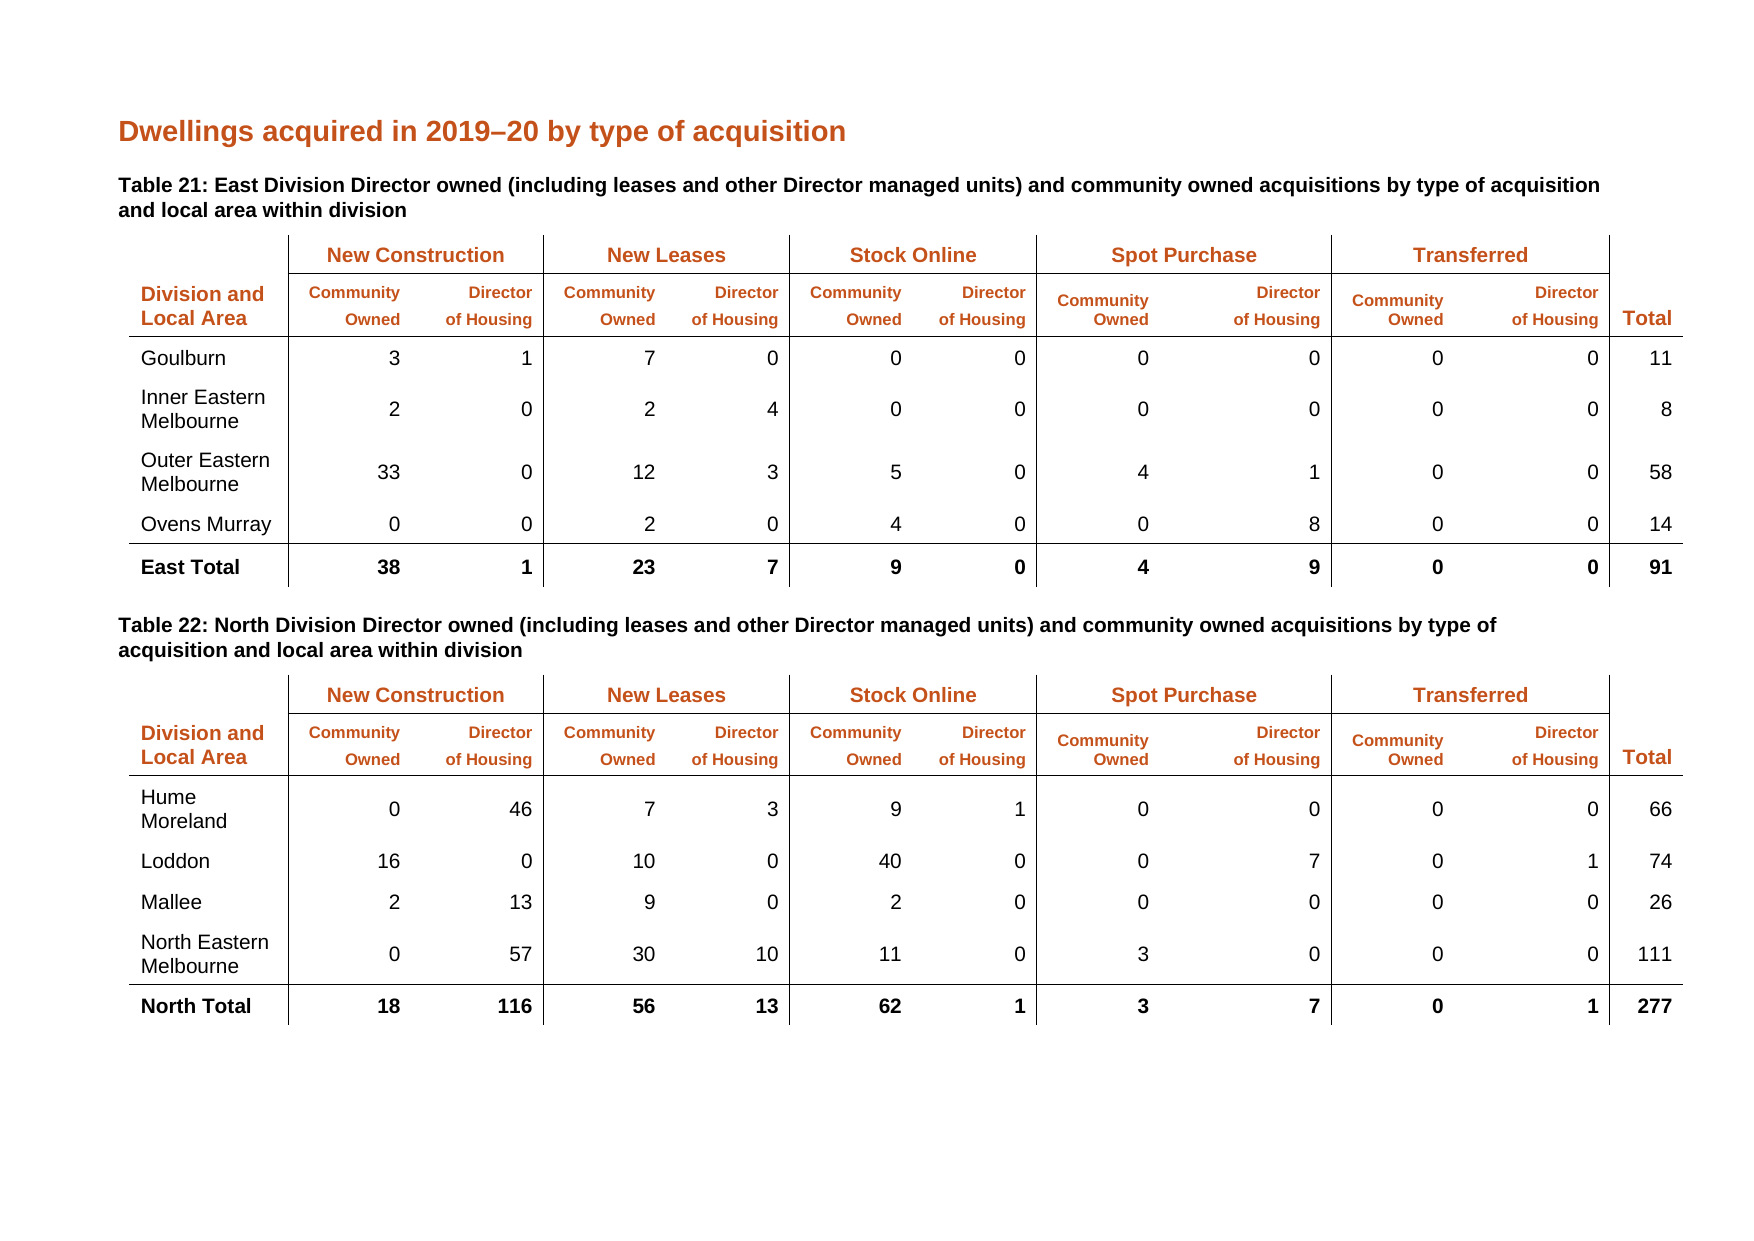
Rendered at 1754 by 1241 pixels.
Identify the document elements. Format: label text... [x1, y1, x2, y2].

table_cell 11 [1610, 337, 1683, 377]
table_cell 4 [1037, 439, 1160, 502]
table_cell Community Owned [1332, 714, 1454, 775]
table_cell 57 [411, 922, 543, 984]
table_cell 0 [1332, 839, 1454, 880]
table_cell 1 [1455, 985, 1609, 1025]
table_cell 7 [544, 776, 667, 839]
table_cell 0 [790, 337, 913, 377]
table_cell 0 [1455, 502, 1609, 543]
table_cell 2 [289, 377, 411, 439]
table_cell 0 [1332, 776, 1454, 839]
table_cell Director of Housing [1160, 714, 1331, 775]
table_cell 14 [1610, 502, 1683, 543]
table_cell 23 [544, 544, 667, 587]
table_cell 9 [790, 776, 913, 839]
table_cell 7 [667, 544, 789, 587]
table_cell 4 [790, 502, 913, 543]
table_cell Mallee [129, 880, 288, 922]
table_cell 13 [411, 880, 543, 922]
table_header Spot Purchase [1037, 235, 1331, 273]
table_cell 9 [790, 544, 913, 587]
table_cell 0 [411, 377, 543, 439]
table_cell 18 [289, 985, 411, 1025]
table_cell 0 [913, 439, 1036, 502]
table_cell Ovens Murray [129, 502, 288, 543]
table_cell 3 [289, 337, 411, 377]
table_cell 111 [1610, 922, 1683, 984]
text Table 21: East Division Director owned (including leases and other Director managed units) and community owned acquisitions by type of acquisition and local area within division [118, 172, 1606, 222]
table_cell Community Owned [544, 274, 667, 336]
table_cell 0 [1037, 337, 1160, 377]
table_cell 56 [544, 985, 667, 1025]
table_cell 0 [1037, 776, 1160, 839]
table_cell 0 [289, 776, 411, 839]
table_cell Director of Housing [667, 274, 789, 336]
table_cell 7 [544, 337, 667, 377]
table_cell 0 [1037, 839, 1160, 880]
table_cell 0 [1332, 439, 1454, 502]
table_cell Director of Housing [1455, 274, 1609, 336]
table_cell 33 [289, 439, 411, 502]
table_cell 2 [544, 502, 667, 543]
table_header Division and Local Area [129, 235, 288, 336]
table_cell 10 [667, 922, 789, 984]
table_cell 0 [1037, 502, 1160, 543]
table_header New Leases [544, 675, 789, 713]
table_header Total [1610, 675, 1683, 775]
table_cell 3 [1037, 922, 1160, 984]
table_cell Community Owned [1037, 274, 1160, 336]
table_cell Director of Housing [411, 274, 543, 336]
table_cell Director of Housing [411, 714, 543, 775]
table_cell 0 [667, 502, 789, 543]
table_cell Director of Housing [913, 714, 1036, 775]
table_cell 0 [913, 502, 1036, 543]
table_cell 0 [411, 439, 543, 502]
table_cell 0 [1455, 544, 1609, 587]
table_cell East Total [129, 544, 288, 587]
table_cell Inner Eastern Melbourne [129, 377, 288, 439]
table_cell Loddon [129, 839, 288, 880]
table_cell Director of Housing [1455, 714, 1609, 775]
table_cell 62 [790, 985, 913, 1025]
table_cell 0 [1455, 880, 1609, 922]
table_cell 0 [1332, 544, 1454, 587]
table_cell Community Owned [289, 274, 411, 336]
table_cell 0 [1160, 377, 1331, 439]
table_cell 1 [411, 544, 543, 587]
table_cell 9 [1160, 544, 1331, 587]
table_cell Community Owned [1037, 714, 1160, 775]
table_cell Community Owned [544, 714, 667, 775]
table_header Transferred [1332, 235, 1609, 273]
table_cell 0 [913, 377, 1036, 439]
table_header Transferred [1332, 675, 1609, 713]
text Table 22: North Division Director owned (including leases and other Director managed units) and community owned acquisitions by type of acquisition and local area within division [118, 612, 1606, 662]
table_cell 0 [1332, 377, 1454, 439]
table_cell 5 [790, 439, 913, 502]
table_cell 13 [667, 985, 789, 1025]
table_cell 40 [790, 839, 913, 880]
table_cell Community Owned [1332, 274, 1454, 336]
table_cell 0 [913, 544, 1036, 587]
table_cell 2 [544, 377, 667, 439]
table_cell 3 [667, 776, 789, 839]
table_cell 0 [913, 337, 1036, 377]
table_cell 7 [1160, 839, 1331, 880]
table_cell 16 [289, 839, 411, 880]
table_cell 0 [667, 839, 789, 880]
table_cell Goulburn [129, 337, 288, 377]
table_cell 0 [289, 922, 411, 984]
table_cell 30 [544, 922, 667, 984]
table_cell North Total [129, 985, 288, 1025]
table_cell 46 [411, 776, 543, 839]
table_cell 0 [1332, 922, 1454, 984]
table_cell 0 [1332, 880, 1454, 922]
table_cell 11 [790, 922, 913, 984]
table_cell Director of Housing [1160, 274, 1331, 336]
table_cell 7 [1160, 985, 1331, 1025]
table_cell 10 [544, 839, 667, 880]
table_cell 91 [1610, 544, 1683, 587]
table_cell 0 [667, 337, 789, 377]
table_cell 66 [1610, 776, 1683, 839]
table_cell 8 [1160, 502, 1331, 543]
table_cell 74 [1610, 839, 1683, 880]
table_cell 0 [289, 502, 411, 543]
table_cell 0 [1037, 377, 1160, 439]
table_cell Community Owned [289, 714, 411, 775]
table_cell 0 [1455, 922, 1609, 984]
table_cell 3 [1037, 985, 1160, 1025]
table_cell Hume Moreland [129, 776, 288, 839]
table_cell 2 [790, 880, 913, 922]
table_cell 0 [667, 880, 789, 922]
table_cell 1 [913, 985, 1036, 1025]
table_cell 0 [1455, 439, 1609, 502]
table_cell 277 [1610, 985, 1683, 1025]
table_cell 38 [289, 544, 411, 587]
table_cell 1 [913, 776, 1036, 839]
table_cell 0 [1332, 337, 1454, 377]
table_header Spot Purchase [1037, 675, 1331, 713]
table_cell Director of Housing [667, 714, 789, 775]
table_cell 0 [1160, 922, 1331, 984]
table_cell 2 [289, 880, 411, 922]
table_cell 1 [411, 337, 543, 377]
table_cell 0 [411, 839, 543, 880]
table_cell Director of Housing [913, 274, 1036, 336]
table_cell 4 [667, 377, 789, 439]
table_cell 8 [1610, 377, 1683, 439]
table_cell 0 [913, 839, 1036, 880]
table_cell 0 [1332, 502, 1454, 543]
table_cell Outer Eastern Melbourne [129, 439, 288, 502]
table_cell 0 [1455, 377, 1609, 439]
table_cell 0 [1455, 776, 1609, 839]
table_cell 0 [913, 880, 1036, 922]
table_cell 4 [1037, 544, 1160, 587]
table_cell 116 [411, 985, 543, 1025]
table_cell North Eastern Melbourne [129, 922, 288, 984]
table_cell 0 [1160, 337, 1331, 377]
table_header Stock Online [790, 675, 1036, 713]
table_header Stock Online [790, 235, 1036, 273]
table_cell 12 [544, 439, 667, 502]
table_cell Community Owned [790, 274, 913, 336]
table_cell 1 [1160, 439, 1331, 502]
table_header New Leases [544, 235, 789, 273]
table_cell 0 [1455, 337, 1609, 377]
table_cell 0 [411, 502, 543, 543]
table_header New Construction [289, 675, 543, 713]
table_header Division and Local Area [129, 675, 288, 775]
table_cell 0 [1332, 985, 1454, 1025]
table_cell 0 [1037, 880, 1160, 922]
subtitle Dwellings acquired in 2019–20 by type of acquisition [118, 114, 1606, 147]
table_cell 0 [1160, 880, 1331, 922]
table_cell 0 [790, 377, 913, 439]
table_cell 58 [1610, 439, 1683, 502]
table_header New Construction [289, 235, 543, 273]
table_cell 26 [1610, 880, 1683, 922]
table_header Total [1610, 235, 1683, 336]
table_cell 0 [913, 922, 1036, 984]
table_cell 3 [667, 439, 789, 502]
table_cell Community Owned [790, 714, 913, 775]
table_cell 0 [1160, 776, 1331, 839]
table_cell 9 [544, 880, 667, 922]
table_cell 1 [1455, 839, 1609, 880]
